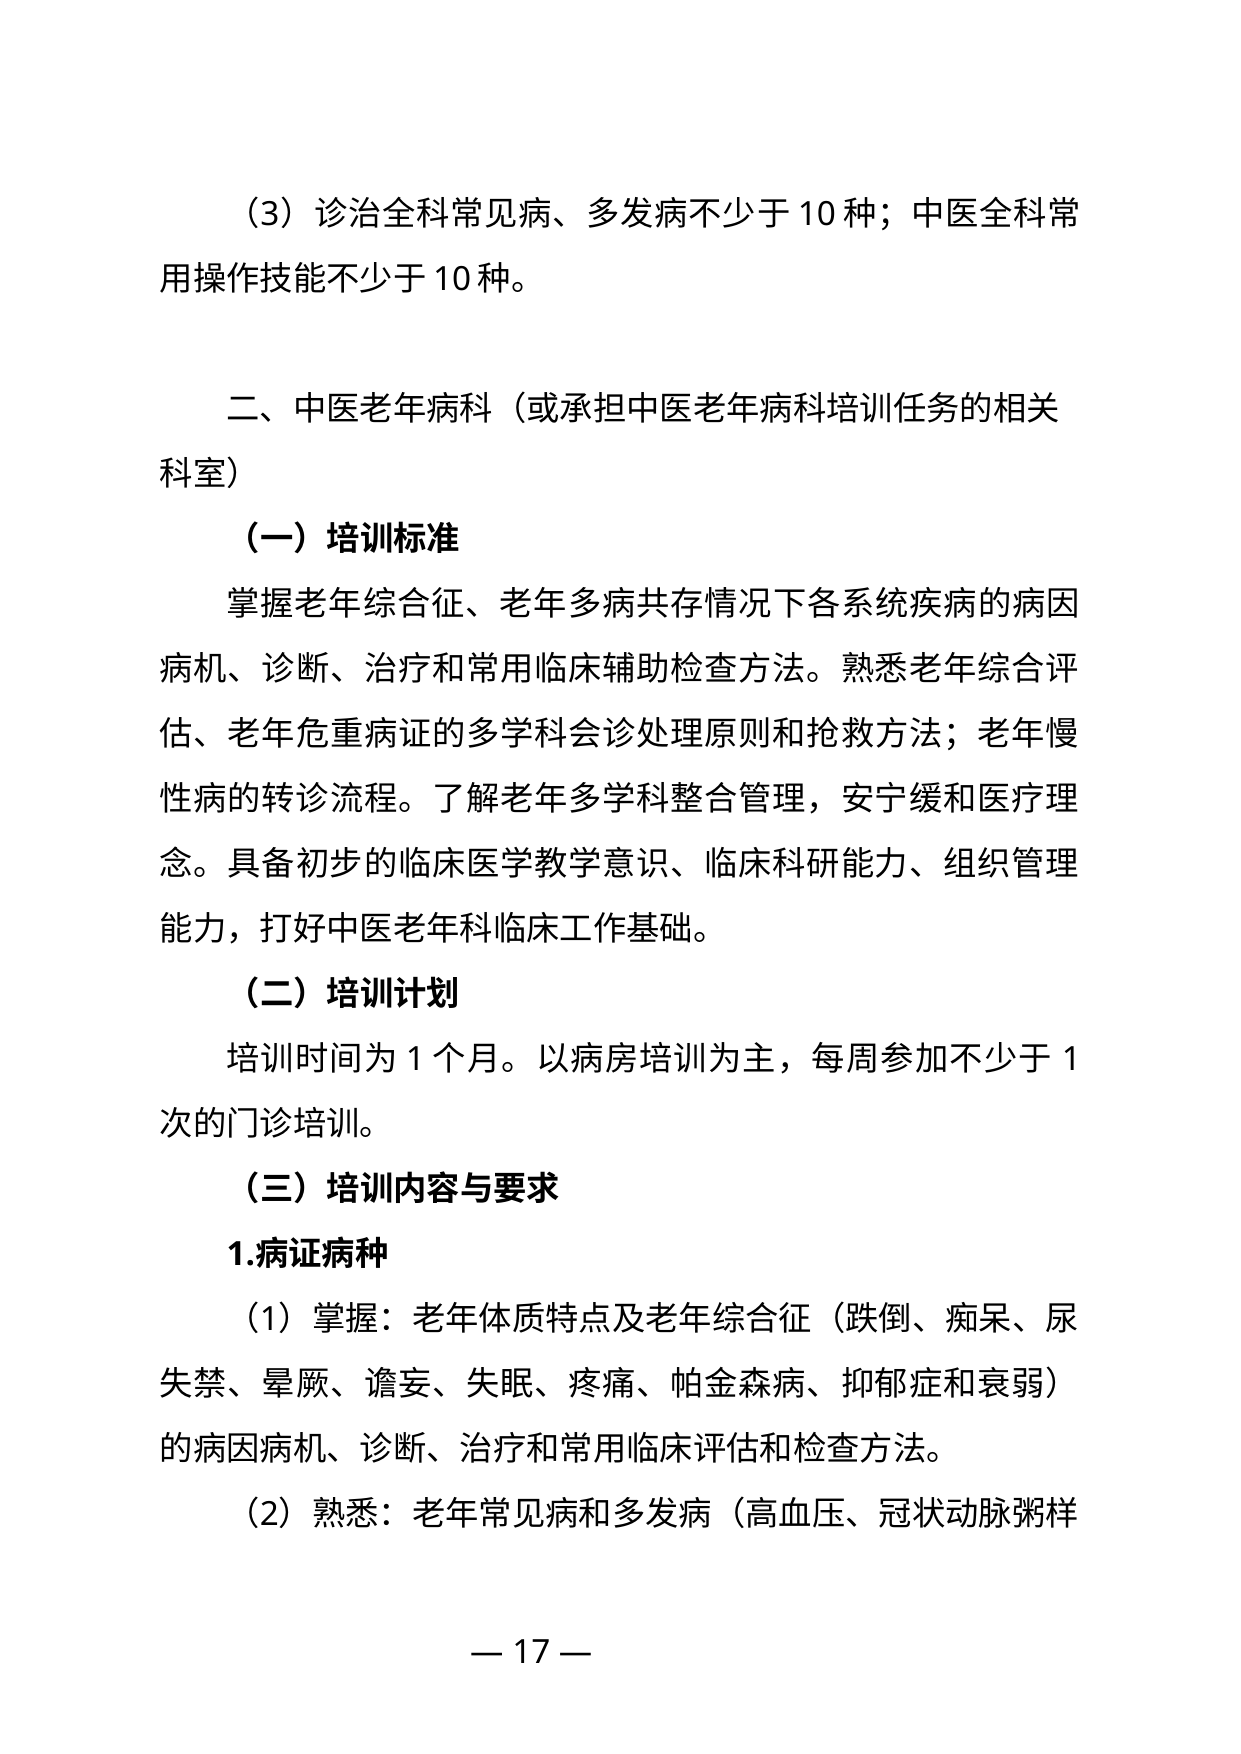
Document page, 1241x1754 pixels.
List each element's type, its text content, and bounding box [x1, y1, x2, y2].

text （一）培训标准 [159, 503, 1081, 568]
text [159, 1478, 1081, 1543]
text 掌握老年综合征、老年多病共存情况下各系统疾病的病因病机、诊断、治疗和常用临床辅助检查方法。熟悉老年综合评估、老年危重病证的多学科会诊处理原则和抢救方法；老年慢性病的转诊流程。了解老年多学科整合管理，安宁缓和医疗理念。具备初步的临床医学教学意识、临床科研能力、组织管理能力，打好中医老年科临床工作基础。 [159, 568, 1081, 958]
text （三）培训内容与要求 [159, 1153, 1081, 1218]
text 培训时间为1个月。以病房培训为主，每周参加不少于1次的门诊培训。 [159, 1023, 1081, 1153]
text 二、中医老年病科（或承担中医老年病科培训任务的相关科室） [159, 373, 1081, 503]
text 1.病证病种 [159, 1218, 1081, 1283]
text （1）掌握：老年体质特点及老年综合征（跌倒、痴呆、尿失禁、晕厥、谵妄、失眠、疼痛、帕金森病、抑郁症和衰弱）的病因病机、诊断、治疗和常用临床评估和检查方法。 [159, 1283, 1081, 1478]
list （3）诊治全科常见病、多发病不少于10种；中医全科常用操作技能不少于10种。 [159, 178, 1081, 308]
text （二）培训计划 [159, 958, 1081, 1023]
